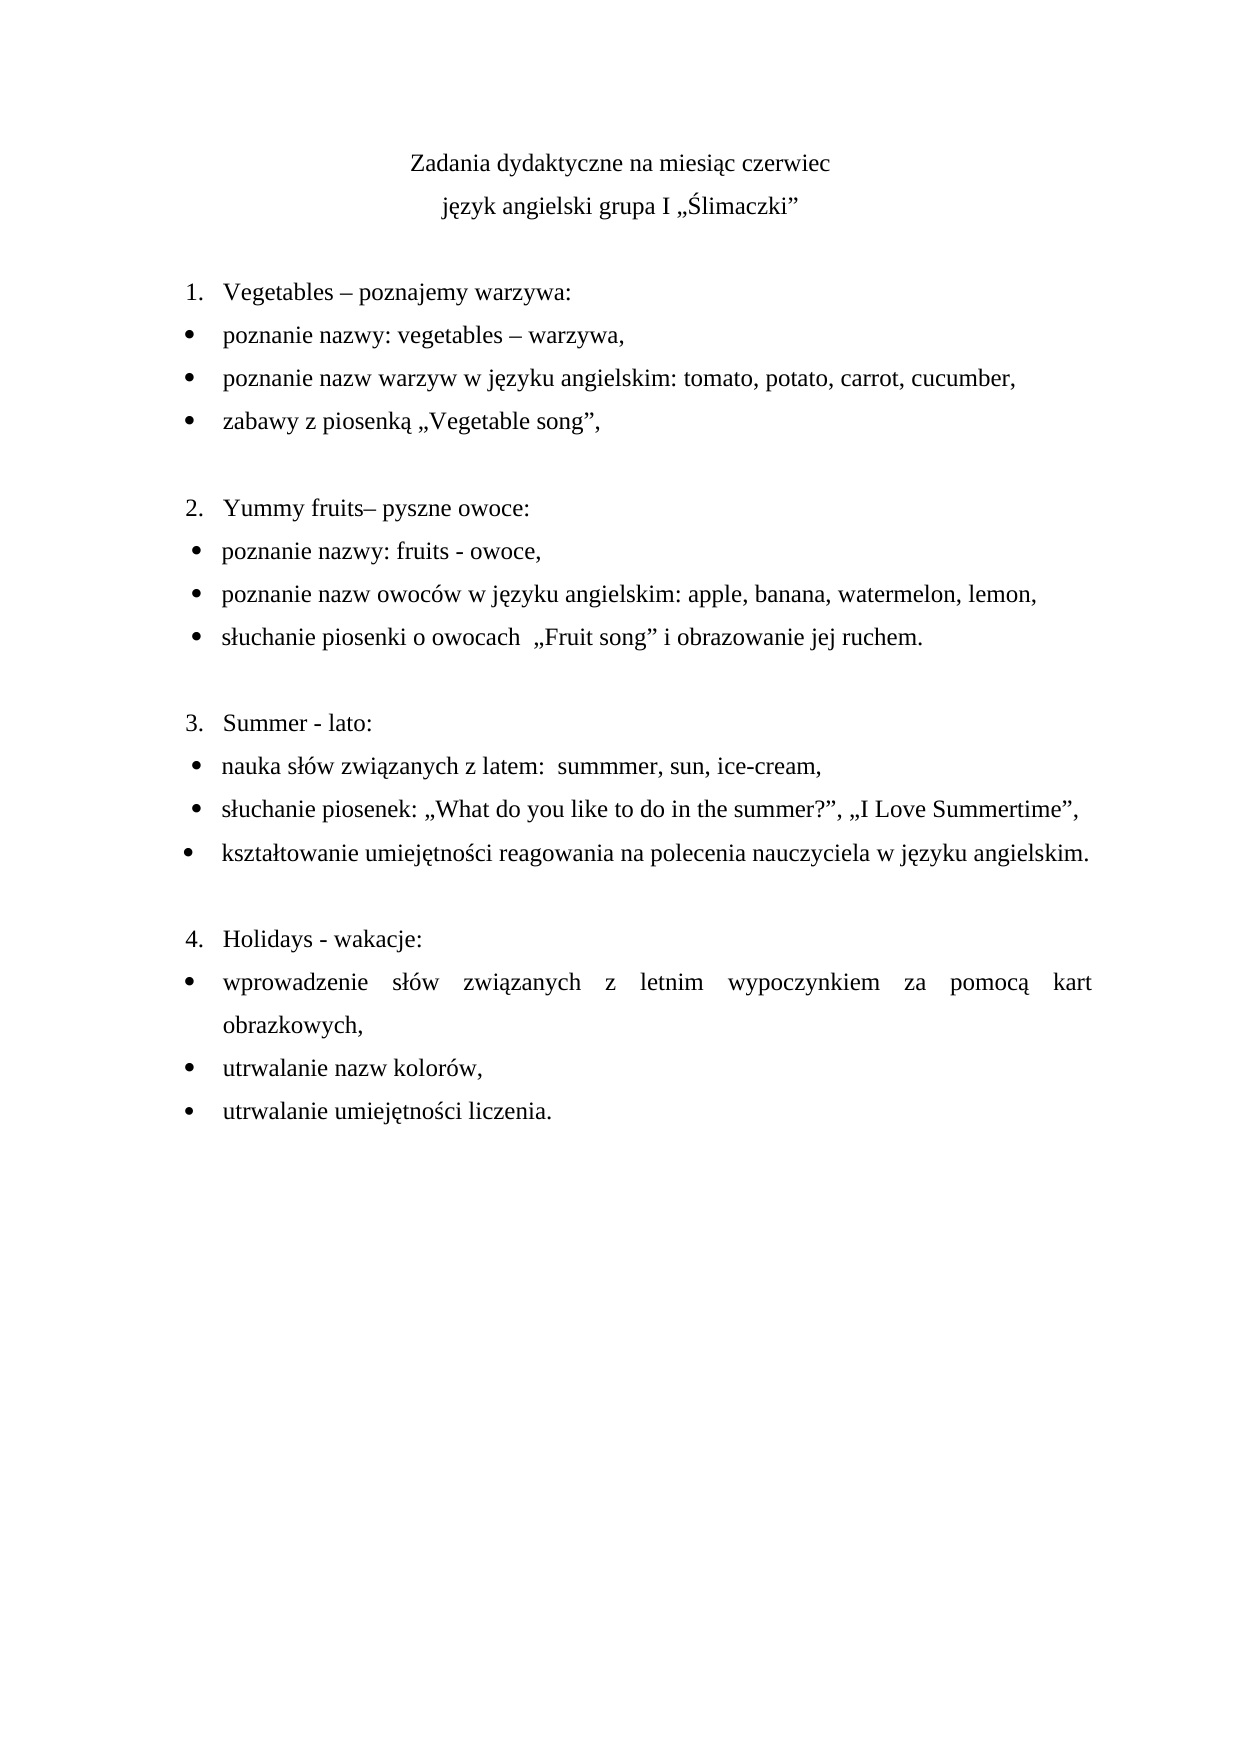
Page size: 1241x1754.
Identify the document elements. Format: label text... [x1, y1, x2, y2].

text Zadania dydaktyczne na miesiąc czerwiec [148, 148, 1093, 176]
list Summer - lato: [185, 708, 1093, 737]
list poznanie nazw owoców w języku angielskim: apple, banana, watermelon, lemon, [192, 579, 1077, 608]
list zabawy z piosenką „Vegetable song”, [185, 406, 1077, 435]
list utrwalanie umiejętności liczenia. [185, 1096, 1093, 1125]
text język angielski grupa I „Ślimaczki” [148, 191, 1093, 219]
list utrwalanie nazw kolorów, [185, 1053, 1093, 1082]
list kształtowanie umiejętności reagowania na polecenia nauczyciela w języku angielskim. [184, 838, 1093, 866]
list poznanie nazwy: fruits - owoce, [192, 536, 1077, 564]
list Vegetables – poznajemy warzywa: [185, 277, 1093, 306]
list poznanie nazwy: vegetables – warzywa, [185, 320, 1077, 349]
list słuchanie piosenki o owocach „Fruit song” i obrazowanie jej ruchem. [192, 622, 1077, 651]
list nauka słów związanych z latem: summmer, sun, ice-cream, [192, 751, 1093, 780]
list poznanie nazw warzyw w języku angielskim: tomato, potato, carrot, cucumber, [185, 363, 1077, 392]
list Holidays - wakacje: [185, 924, 1093, 953]
list Yummy fruits– pyszne owoce: [185, 493, 1077, 521]
list słuchanie piosenek: „What do you like to do in the summer?”, „I Love Summertime”, [192, 794, 1093, 823]
list wprowadzenie słów związanych z letnim wypoczynkiem za pomocą kart obrazkowych, [185, 967, 1093, 1039]
